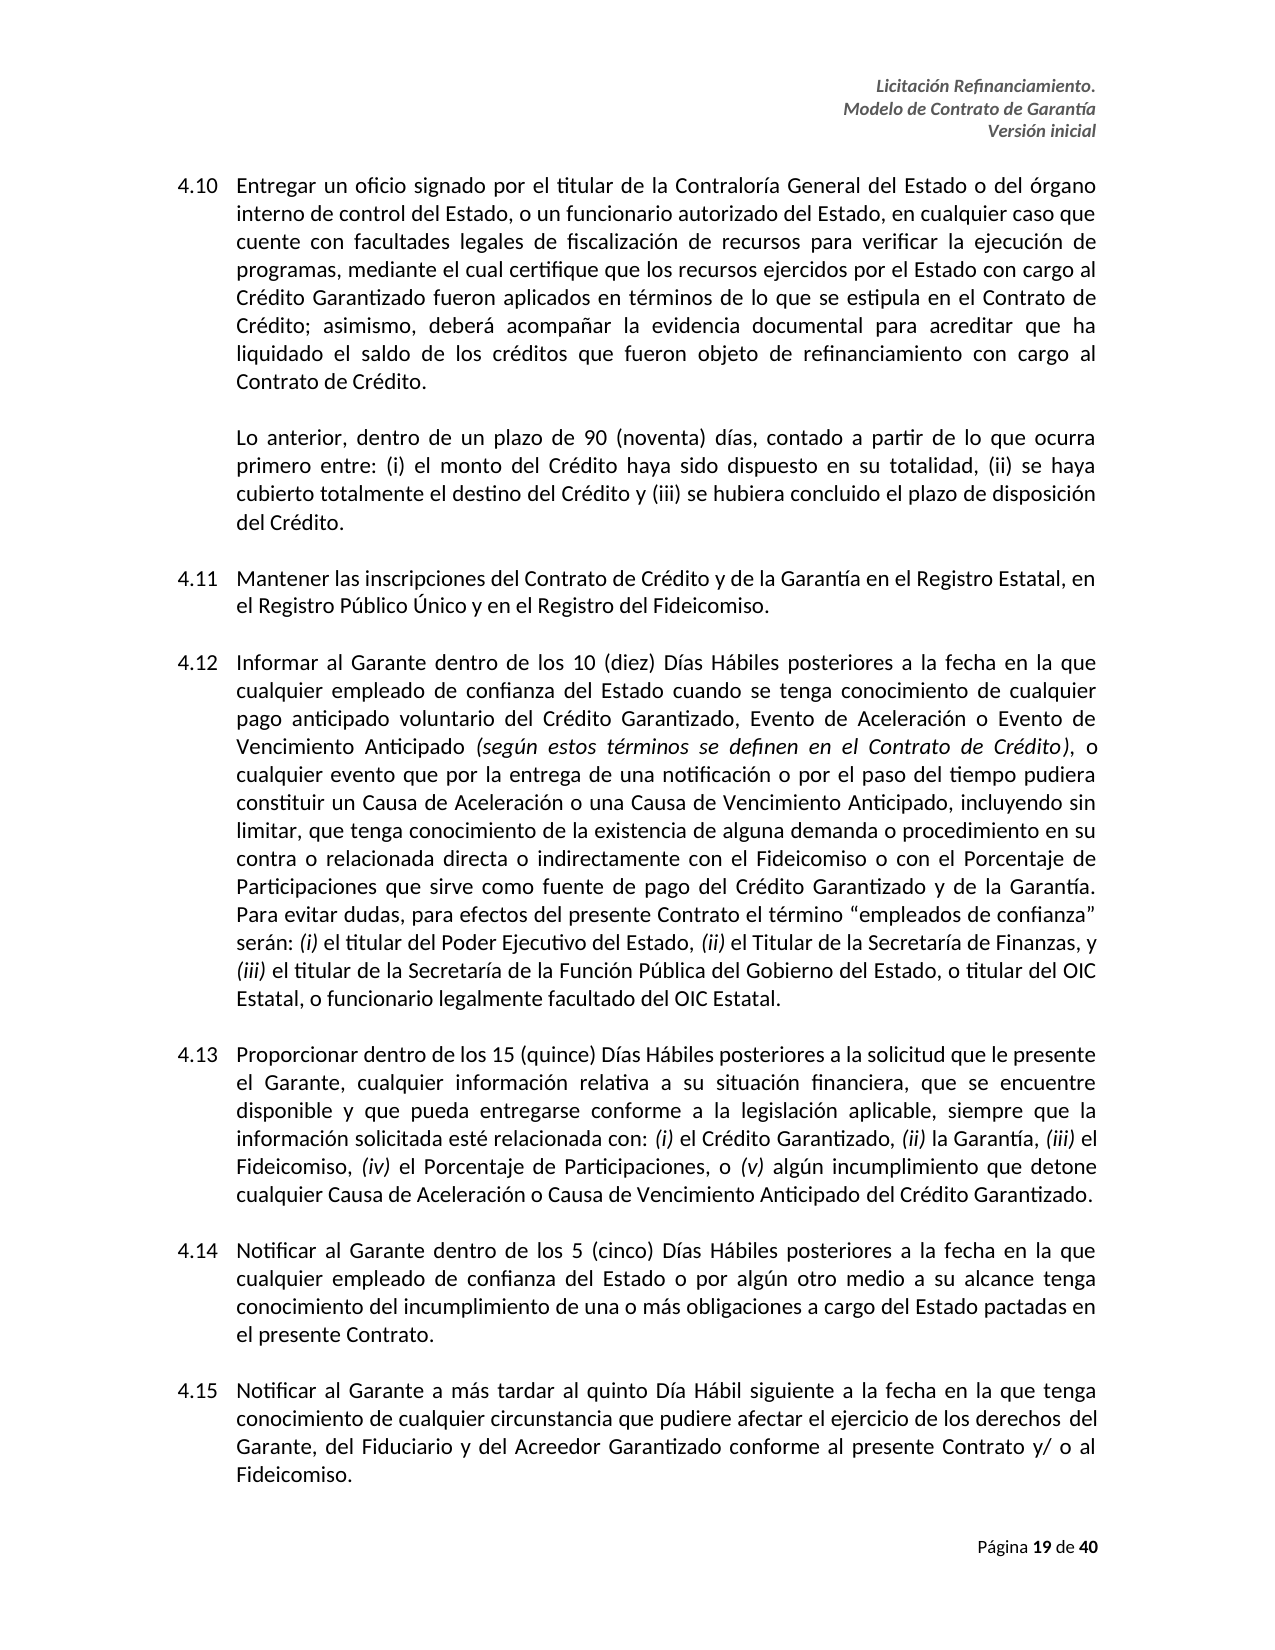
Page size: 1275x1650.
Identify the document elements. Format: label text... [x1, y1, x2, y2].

text Lo anterior, dentro de un plazo de 90 (noventa) días, contado a partir de lo que ocurra primero entre: (i) el monto del Crédito haya sido dispuesto en su totalidad, (ii) se haya cubierto totalmente el destino del Crédito y (iii) se hubiera concluido el plazo de disposición del Crédito. [236, 423, 1098, 536]
text 4.12 Informar al Garante dentro de los 10 (diez) Días Hábiles posteriores a la fecha en la que cualquier empleado de confianza del Estado cuando se tenga conocimiento de cualquier pago anticipado voluntario del Crédito Garantizado, Evento de Aceleración o Evento de Vencimiento Anticipado (según estos términos se definen en el Contrato de Crédito), o cualquier evento que por la entrega de una notificación o por el paso del tiempo pudiera constituir un Causa de Aceleración o una Causa de Vencimiento Anticipado, incluyendo sin limitar, que tenga conocimiento de la existencia de alguna demanda o procedimiento en su contra o relacionada directa o indirectamente con el Fideicomiso o con el Porcentaje de Participaciones que sirve como fuente de pago del Crédito Garantizado y de la Garantía. Para evitar dudas, para efectos del presente Contrato el término “empleados de confianza” serán: (i) el titular del Poder Ejecutivo del Estado, (ii) el Titular de la Secretaría de Finanzas, y (iii) el titular de la Secretaría de la Función Pública del Gobierno del Estado, o titular del OIC Estatal, o funcionario legalmente facultado del OIC Estatal. [177, 648, 1098, 1012]
text 4.15 Notificar al Garante a más tardar al quinto Día Hábil siguiente a la fecha en la que tenga conocimiento de cualquier circunstancia que pudiere afectar el ejercicio de los derechos del Garante, del Fiduciario y del Acreedor Garantizado conforme al presente Contrato y/ o al Fideicomiso. [177, 1376, 1098, 1488]
text 4.13 Proporcionar dentro de los 15 (quince) Días Hábiles posteriores a la solicitud que le presente el Garante, cualquier información relativa a su situación financiera, que se encuentre disponible y que pueda entregarse conforme a la legislación aplicable, siempre que la información solicitada esté relacionada con: (i) el Crédito Garantizado, (ii) la Garantía, (iii) el Fideicomiso, (iv) el Porcentaje de Participaciones, o (v) algún incumplimiento que detone cualquier Causa de Aceleración o Causa de Vencimiento Anticipado del Crédito Garantizado. [177, 1040, 1098, 1208]
text 4.10 Entregar un oficio signado por el titular de la Contraloría General del Estado o del órgano interno de control del Estado, o un funcionario autorizado del Estado, en cualquier caso que cuente con facultades legales de fiscalización de recursos para verificar la ejecución de programas, mediante el cual certifique que los recursos ejercidos por el Estado con cargo al Crédito Garantizado fueron aplicados en términos de lo que se estipula en el Contrato de Crédito; asimismo, deberá acompañar la evidencia documental para acreditar que ha liquidado el saldo de los créditos que fueron objeto de refinanciamiento con cargo al Contrato de Crédito. [177, 171, 1098, 396]
text 4.11 Mantener las inscripciones del Contrato de Crédito y de la Garantía en el Registro Estatal, en el Registro Público Único y en el Registro del Fideicomiso. [177, 564, 1098, 620]
text 4.14 Notificar al Garante dentro de los 5 (cinco) Días Hábiles posteriores a la fecha en la que cualquier empleado de confianza del Estado o por algún otro medio a su alcance tenga conocimiento del incumplimiento de una o más obligaciones a cargo del Estado pactadas en el presente Contrato. [177, 1236, 1098, 1348]
